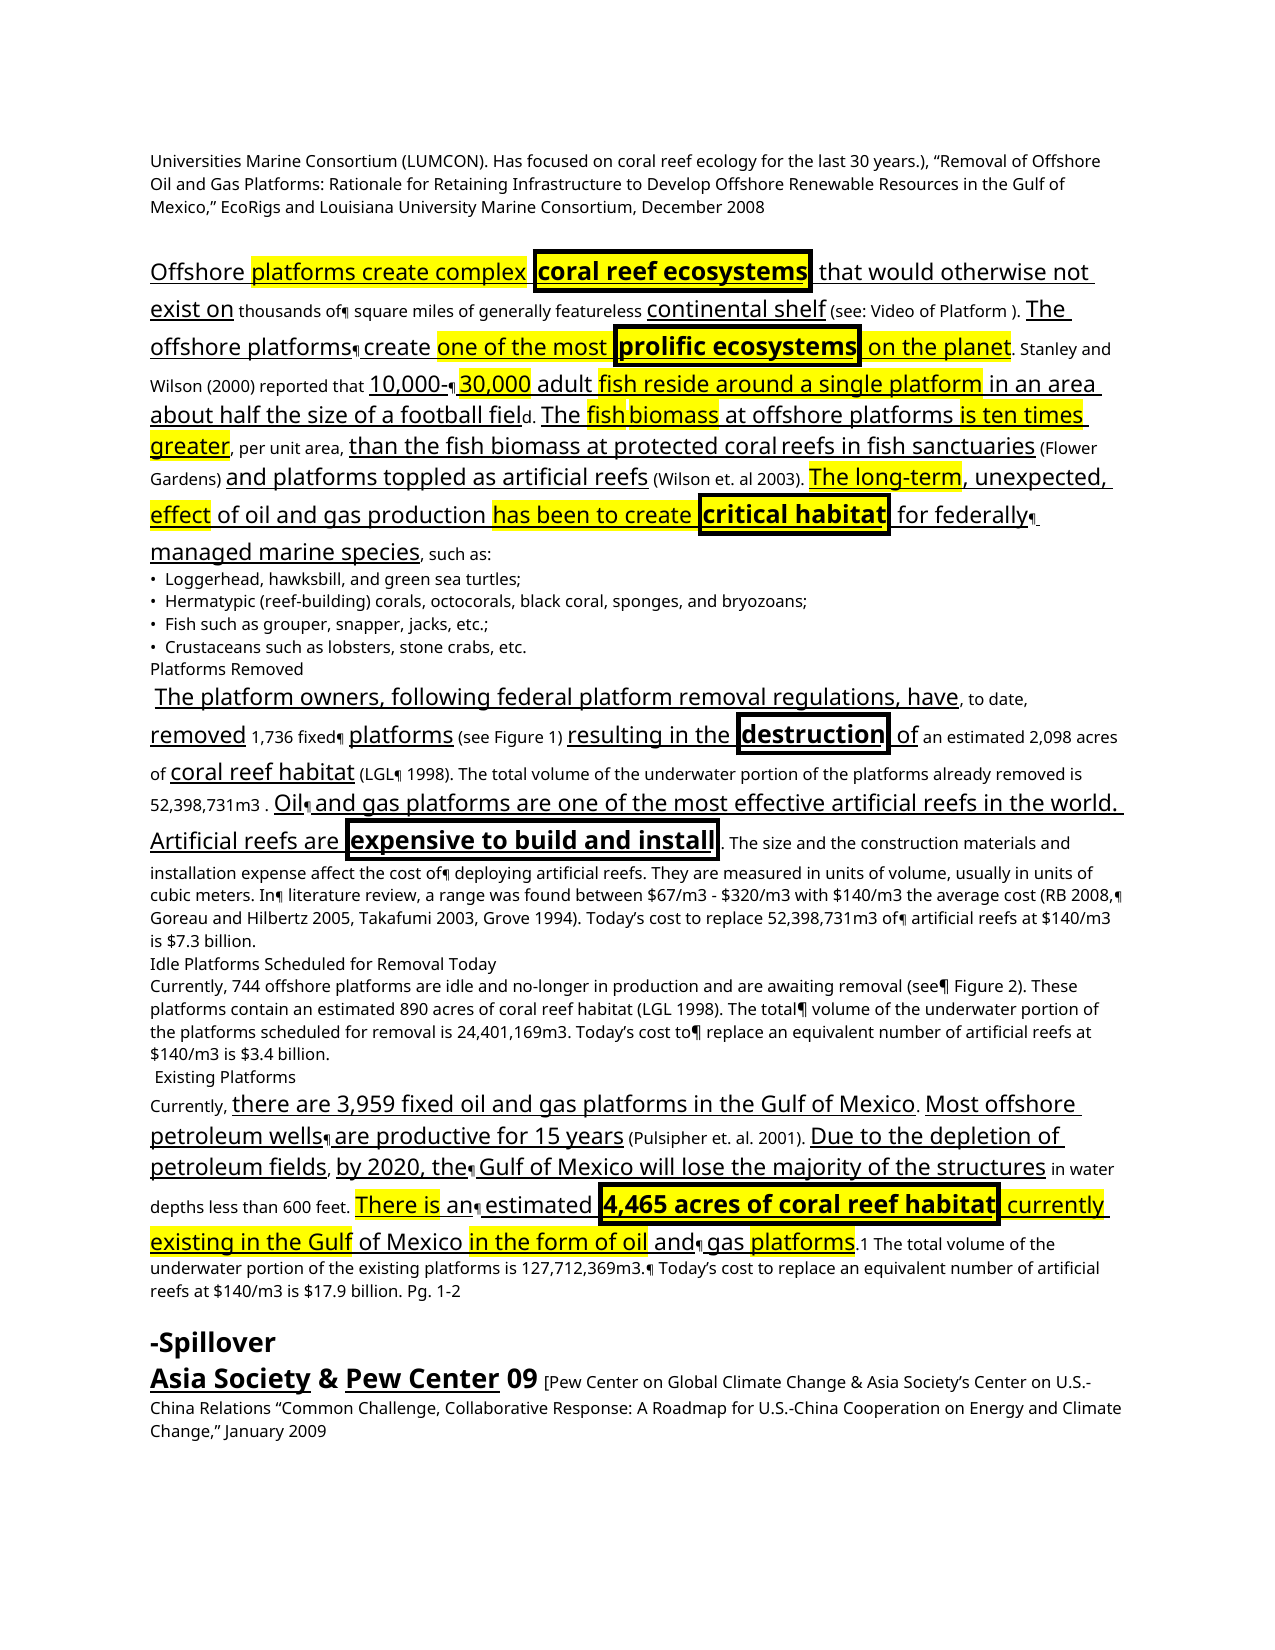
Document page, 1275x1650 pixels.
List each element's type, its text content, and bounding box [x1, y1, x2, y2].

subtitle -Spillover [150, 1323, 1125, 1360]
text Currently, there are 3,959 fixed oil and gas platforms in the Gulf of Mexico. Most offshore petroleum wells¶ are productive for 15 years (Pulsipher et. al. 2001). Due to the depletion of petroleum fields, by 2020, the¶ Gulf of Mexico will lose the majority of the structures in water depths less than 600 feet. There is an¶ estimated 4,465 acres of coral reef habitat currently existing in the Gulf of Mexico in the form of oil and¶ gas platforms.1 The total volume of the underwater portion of the existing platforms is 127,712,369m3.¶ Today’s cost to replace an equivalent number of artificial reefs at $140/m3 is $17.9 billion. Pg. 1-2 [150, 1088, 1125, 1302]
text Asia Society & Pew Center 09 [Pew Center on Global Climate Change & Asia Society’s Center on U.S.-China Relations “Common Challenge, Collaborative Response: A Roadmap for U.S.-China Cooperation on Energy and Climate Change,” January 2009 [150, 1360, 1125, 1442]
text The platform owners, following federal platform removal regulations, have, to date, removed 1,736 fixed¶ platforms (see Figure 1) resulting in the destruction of an estimated 2,098 acres of coral reef habitat (LGL¶ 1998). The total volume of the underwater portion of the platforms already removed is 52,398,731m3 . Oil¶ and gas platforms are one of the most effective artificial reefs in the world. Artificial reefs are expensive to build and install. The size and the construction materials and installation expense affect the cost of¶ deploying artificial reefs. They are measured in units of volume, usually in units of cubic meters. In¶ literature review, a range was found between $67/m3 - $320/m3 with $140/m3 the average cost (RB 2008,¶ Goreau and Hilbertz 2005, Takafumi 2003, Grove 1994). Today’s cost to replace 52,398,731m3 of¶ artificial reefs at $140/m3 is $7.3 billion. [150, 681, 1125, 952]
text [150, 150, 1125, 218]
text Platforms Removed [150, 658, 1125, 681]
text Offshore platforms create complex coral reef ecosystems that would otherwise not exist on thousands of¶ square miles of generally featureless continental shelf (see: Video of Platform ). The offshore platforms¶ create one of the most prolific ecosystems on the planet. Stanley and Wilson (2000) reported that 10,000-¶ 30,000 adult fish reside around a single platform in an area about half the size of a football field. The fish biomass at offshore platforms is ten times greater, per unit area, than the fish biomass at protected coral reefs in fish sanctuaries (Flower Gardens) and platforms toppled as artificial reefs (Wilson et. al 2003). The long-term, unexpected, effect of oil and gas production has been to create critical habitat for federally¶ managed marine species, such as: [150, 249, 1125, 567]
text • Loggerhead, hawksbill, and green sea turtles; [150, 567, 1125, 590]
text Idle Platforms Scheduled for Removal Today [150, 952, 1125, 975]
text • Crustaceans such as lobsters, stone crabs, etc. [150, 635, 1125, 658]
text Currently, 744 offshore platforms are idle and no-longer in production and are awaiting removal (see¶ Figure 2). These platforms contain an estimated 890 acres of coral reef habitat (LGL 1998). The total¶ volume of the underwater portion of the platforms scheduled for removal is 24,401,169m3. Today’s cost to¶ replace an equivalent number of artificial reefs at $140/m3 is $3.4 billion. [150, 975, 1125, 1066]
text • Fish such as grouper, snapper, jacks, etc.; [150, 613, 1125, 635]
text Existing Platforms [150, 1066, 1125, 1088]
text • Hermatypic (reef-building) corals, octocorals, black coral, sponges, and bryozoans; [150, 590, 1125, 613]
